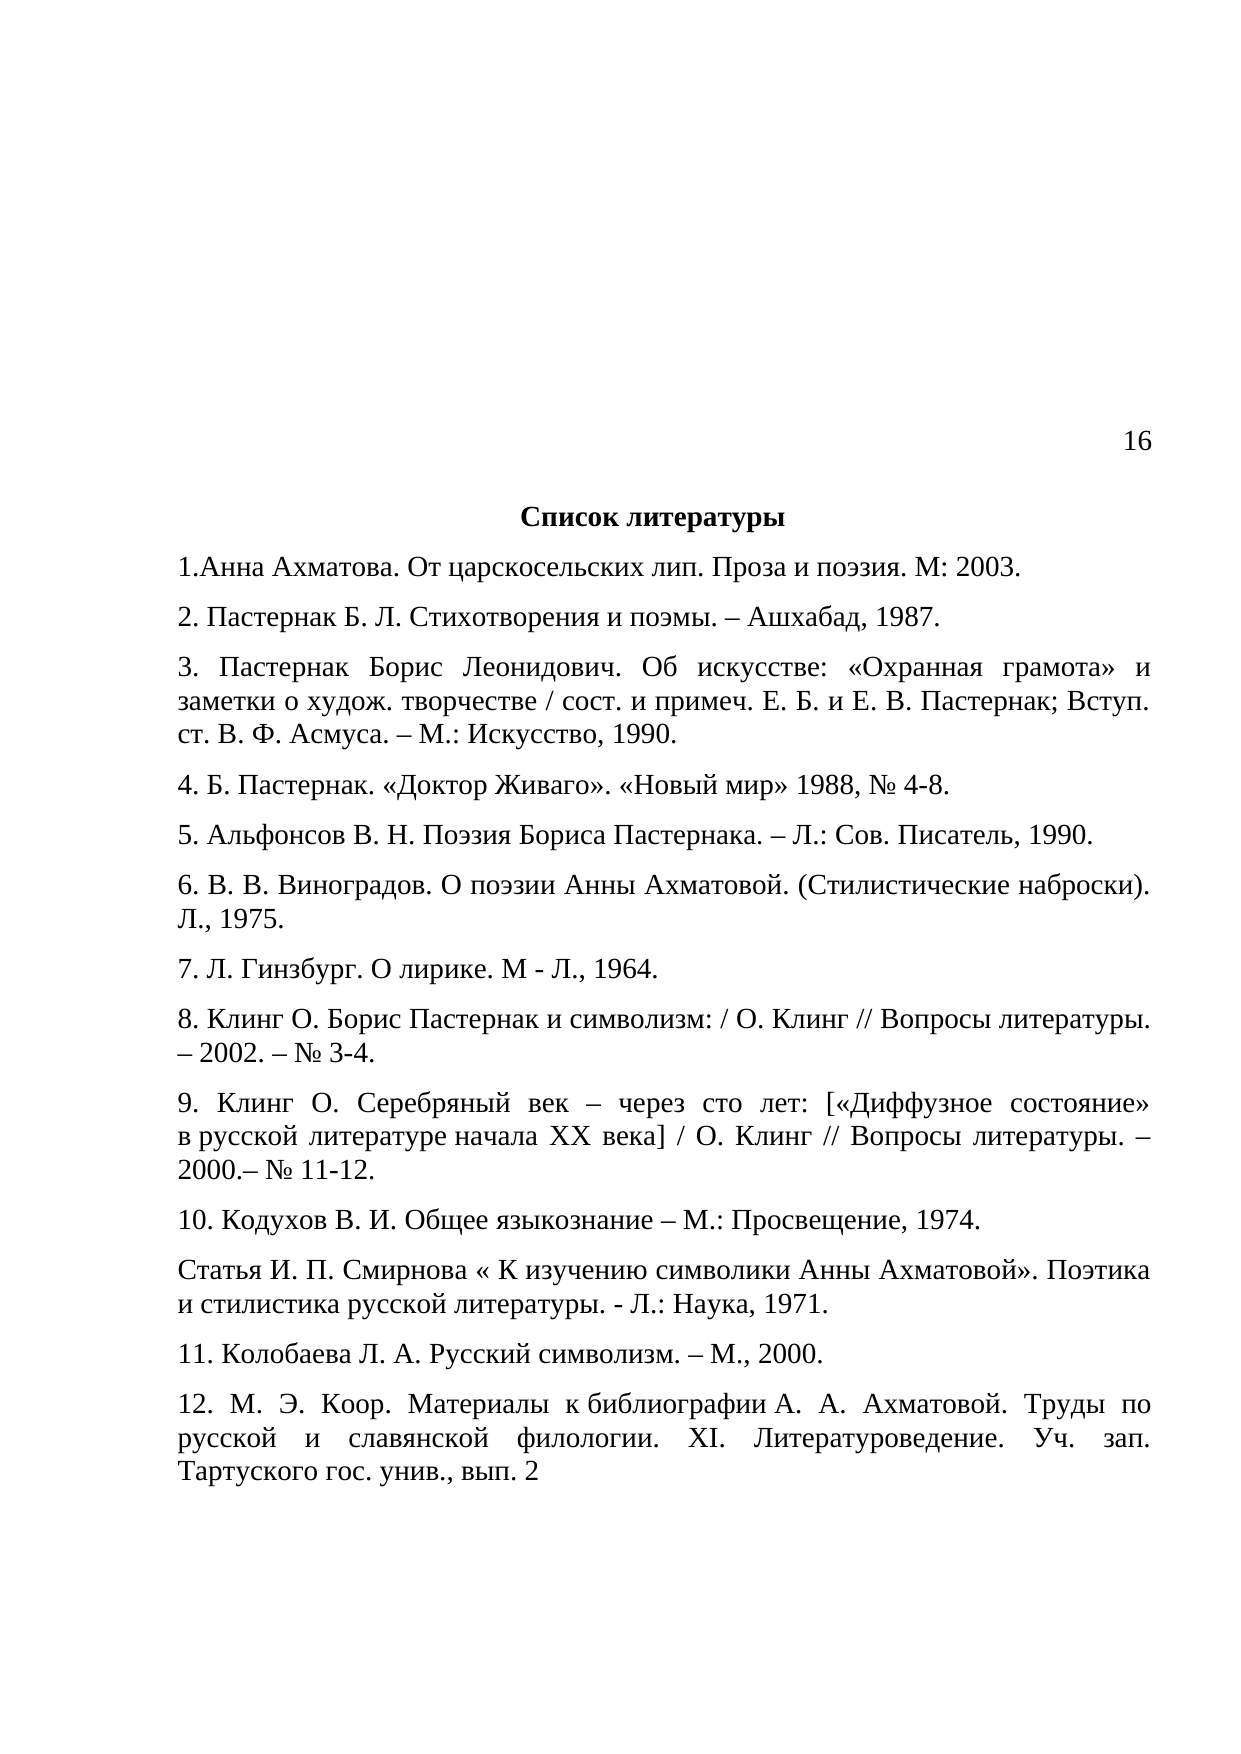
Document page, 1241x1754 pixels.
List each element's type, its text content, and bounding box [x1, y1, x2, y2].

text 11. Колобаева Л. А. Русский символизм. – М., 2000. [177, 1336, 1152, 1370]
text 9. Клинг О. Серебряный век – через сто лет: [«Диффузное состояние» в русской литературе начала XX века] / О. Клинг // Вопросы литературы. – 2000.– № 11-12. [177, 1085, 1152, 1186]
text 2. Пастернак Б. Л. Стихотворения и поэмы. – Ашхабад, 1987. [177, 599, 1152, 633]
text 4. Б. Пастернак. «Доктор Живаго». «Новый мир» 1988, № 4-8. [177, 767, 1152, 800]
text 5. Альфонсов В. Н. Поэзия Бориса Пастернака. – Л.: Сов. Писатель, 1990. [177, 817, 1152, 851]
text 8. Клинг О. Борис Пастернак и символизм: / О. Клинг // Вопросы литературы. – 2002. – № 3-4. [177, 1001, 1152, 1068]
text 3. Пастернак Борис Леонидович. Об искусстве: «Охранная грамота» и заметки о худож. творчестве / сост. и примеч. Е. Б. и Е. В. Пастернак; Вступ. ст. В. Ф. Асмуса. – М.: Искусство, 1990. [177, 649, 1152, 750]
text . Э. Коор. Материалы к библиографии А. А. Ахматовой. Труды по русской и славянской филологии. XI. Литературоведение. Уч. зап. Тартуского гос. унив., вып. 2 [177, 1386, 1152, 1487]
text . Гинзбург. О лирике. М - Л., 1964. [177, 951, 1152, 984]
text 16 [177, 423, 1152, 456]
text Статья И. П. Смирнова « К изучению символики Анны Ахматовой». Поэтика и стилистика русской литературы. - Л.: Наука, 1971. [177, 1252, 1152, 1319]
text 6. В. В. Виноградов. О поэзии Анны Ахматовой. (Стилистические наброски). Л., 1975. [177, 867, 1152, 934]
text 10. Кодухов В. И. Общее языкознание – М.: Просвещение, 1974. [177, 1202, 1152, 1236]
text 1.Анна Ахматова. От царскосельских лип. Проза и поэзия. М: 2003. [177, 549, 1152, 583]
text Список литературы [177, 499, 1152, 532]
